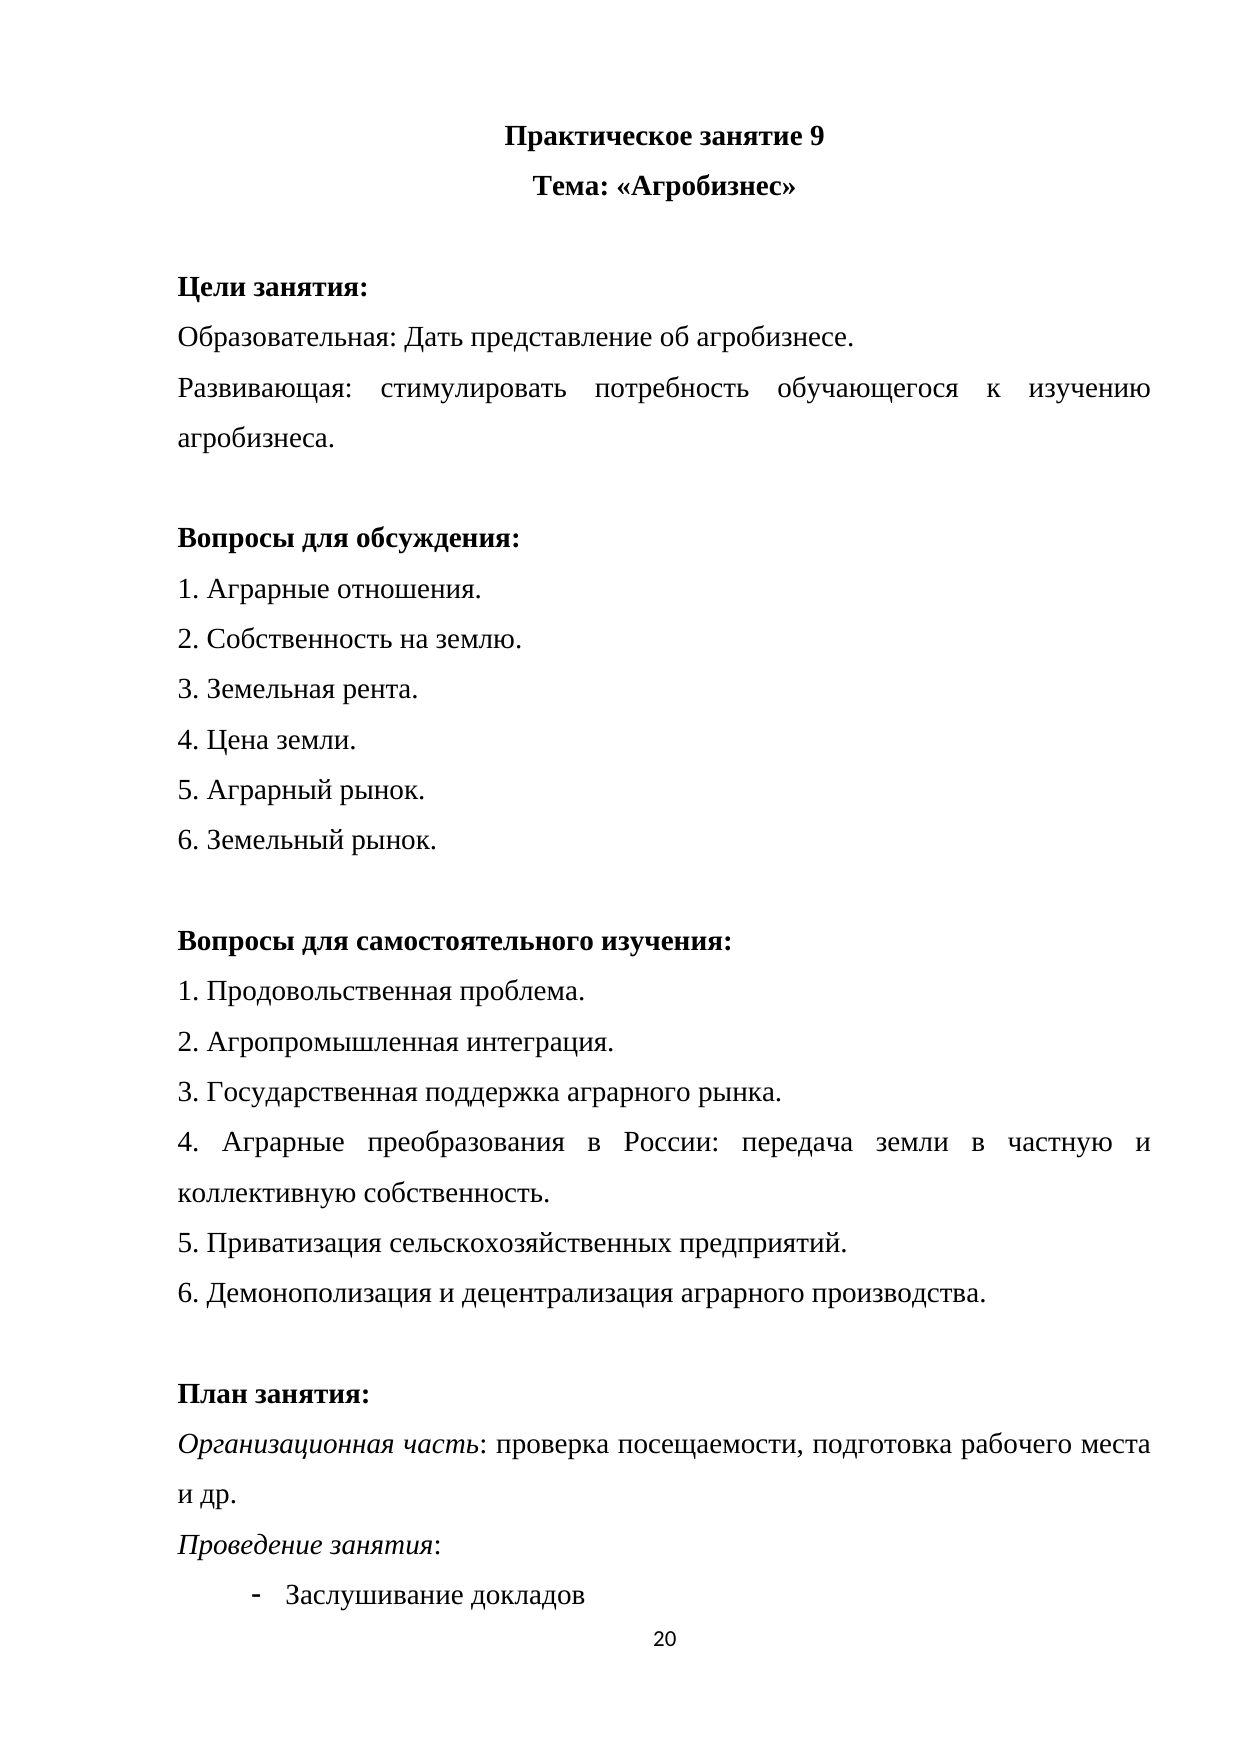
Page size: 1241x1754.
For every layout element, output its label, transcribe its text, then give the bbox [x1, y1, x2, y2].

text Вопросы для самостоятельного изучения: [177, 923, 1152, 957]
text 3. Государственная поддержка аграрного рынка. [177, 1074, 1152, 1108]
text Практическое занятие 9 [177, 118, 1152, 152]
text 4. Аграрные преобразования в России: передача земли в частную и коллективную собственность. [177, 1124, 1152, 1208]
text 4. Цена земли. [177, 722, 1152, 755]
text Вопросы для обсуждения: [177, 521, 1152, 554]
text 3. Земельная рента. [177, 672, 1152, 705]
text Образовательная: Дать представление об агробизнесе. [177, 319, 1152, 353]
list Заслушивание докладов [177, 1577, 1152, 1611]
text Проведение занятия: [177, 1527, 1152, 1560]
text Организационная часть: проверка посещаемости, подготовка рабочего места и др. [177, 1426, 1152, 1510]
text 6. Демонополизация и децентрализация аграрного производства. [177, 1275, 1152, 1309]
text Тема: «Агробизнес» [177, 168, 1152, 202]
text Развивающая: стимулировать потребность обучающегося к изучению агробизнеса. [177, 370, 1152, 453]
text 5. Приватизация сельскохозяйственных предприятий. [177, 1225, 1152, 1258]
text 1. Аграрные отношения. [177, 571, 1152, 604]
text Цели занятия: [177, 269, 1152, 303]
text 6. Земельный рынок. [177, 822, 1152, 856]
text 1. Продовольственная проблема. [177, 973, 1152, 1007]
text 2. Агропромышленная интеграция. [177, 1024, 1152, 1057]
text 5. Аграрный рынок. [177, 772, 1152, 806]
text План занятия: [177, 1376, 1152, 1409]
text 2. Собственность на землю. [177, 621, 1152, 655]
